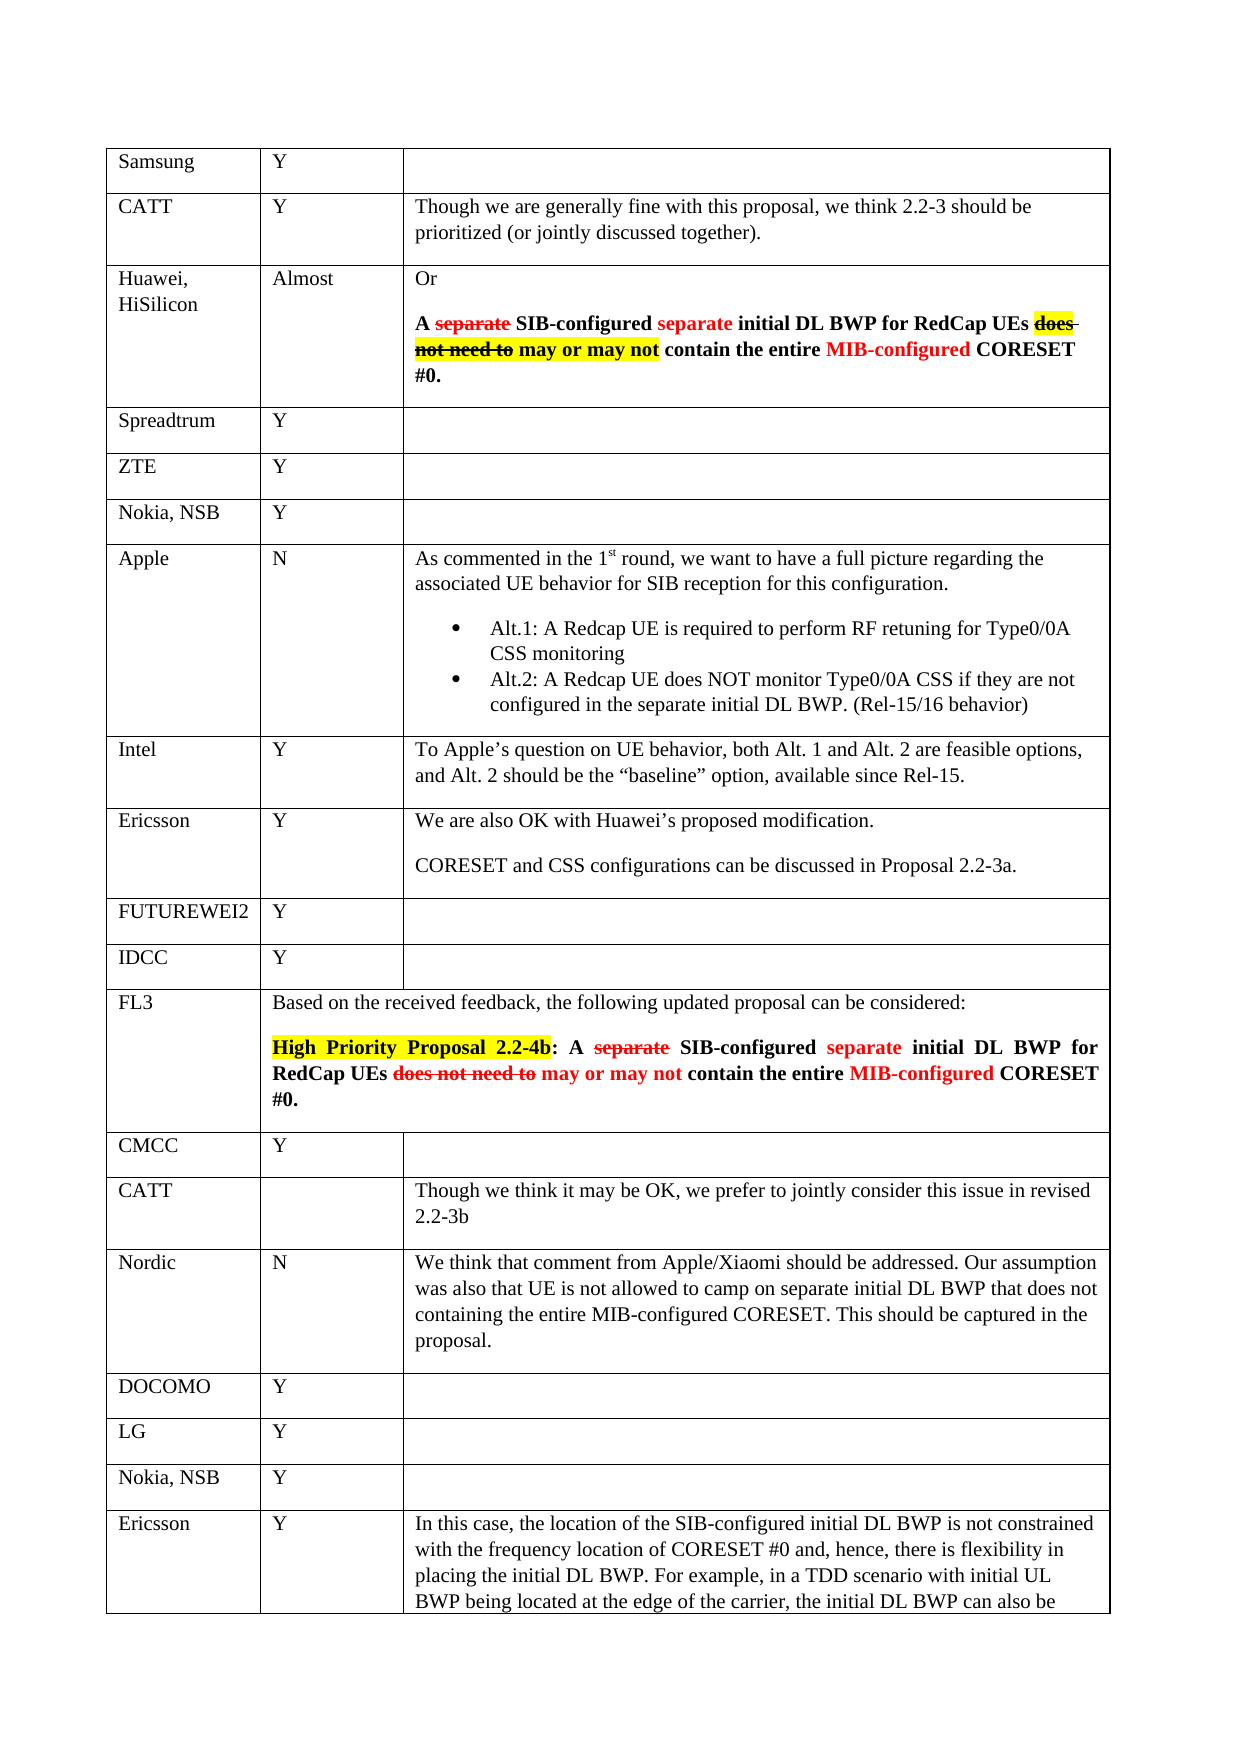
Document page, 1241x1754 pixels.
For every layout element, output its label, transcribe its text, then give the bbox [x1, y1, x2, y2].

table_cell Though we are generally fine with this proposal, we think 2.2-3 should be prioritized (or jointly discussed together). [404, 194, 1109, 265]
table_cell Nokia, NSB [107, 1465, 260, 1510]
table_cell Apple [107, 545, 260, 736]
table_cell [404, 500, 1109, 544]
table_cell FL3 [107, 990, 260, 1132]
table_cell IDCC [107, 945, 260, 989]
table_cell CATT [107, 1178, 260, 1249]
table_cell Though we think it may be OK, we prefer to jointly consider this issue in revised 2.2-3b [404, 1178, 1109, 1249]
table_cell N [261, 1250, 403, 1372]
table_cell Samsung [107, 149, 260, 193]
table_cell FUTUREWEI2 [107, 899, 260, 943]
table_cell Almost [261, 266, 403, 407]
table_cell Y [261, 809, 403, 898]
table_cell Intel [107, 737, 260, 807]
table_cell DOCOMO [107, 1374, 260, 1418]
table_cell N [261, 545, 403, 736]
table_cell Y [261, 1374, 403, 1418]
table_cell Y [261, 149, 403, 193]
table_cell ZTE [107, 454, 260, 499]
table_cell [404, 1374, 1109, 1418]
table_cell Y [261, 1419, 403, 1464]
table_cell Based on the received feedback, the following updated proposal can be considered: High Priority Proposal 2.2-4b: A separate SIB-configured separate initial DL BWP for RedCap UEs does not need to may or may not contain the entire MIB-configured CORESET #0. [261, 990, 1109, 1132]
table_cell [404, 454, 1109, 499]
table_cell CATT [107, 194, 260, 265]
table_cell Huawei, HiSilicon [107, 266, 260, 407]
table_cell Y [261, 500, 403, 544]
table_cell Y [261, 454, 403, 499]
table_cell To Apple’s question on UE behavior, both Alt. 1 and Alt. 2 are feasible options, and Alt. 2 should be the “baseline” option, available since Rel-15. [404, 737, 1109, 807]
table_cell [404, 1419, 1109, 1464]
table_cell We think that comment from Apple/Xiaomi should be addressed. Our assumption was also that UE is not allowed to camp on separate initial DL BWP that does not containing the entire MIB-configured CORESET. This should be captured in the proposal. [404, 1250, 1109, 1372]
table_cell Nokia, NSB [107, 500, 260, 544]
table_cell Nordic [107, 1250, 260, 1372]
table_cell CMCC [107, 1133, 260, 1177]
table_cell We are also OK with Huawei’s proposed modification. CORESET and CSS configurations can be discussed in Proposal 2.2-3a. [404, 809, 1109, 898]
table_cell Y [261, 1465, 403, 1510]
table_cell Y [261, 194, 403, 265]
table_cell [261, 1178, 403, 1249]
table_cell [404, 1465, 1109, 1510]
table_cell [404, 1133, 1109, 1177]
table_cell [404, 149, 1109, 193]
table_cell Y [261, 408, 403, 453]
table_cell Y [261, 945, 403, 989]
table_cell [404, 899, 1109, 943]
table_cell Y [261, 1511, 403, 1613]
table_cell Or A separate SIB-configured separate initial DL BWP for RedCap UEs does not need to may or may not contain the entire MIB-configured CORESET #0. [404, 266, 1109, 407]
table_cell LG [107, 1419, 260, 1464]
table_cell Y [261, 1133, 403, 1177]
table_cell Ericsson [107, 809, 260, 898]
table_cell Spreadtrum [107, 408, 260, 453]
table_cell Ericsson [107, 1511, 260, 1613]
table_cell As commented in the 1st round, we want to have a full picture regarding the associated UE behavior for SIB reception for this configuration. Alt.1: A Redcap UE is required to perform RF retuning for Type0/0A CSS monitoring Alt.2: A Redcap UE does NOT monitor Type0/0A CSS if they are not configured in the separate initial DL BWP. (Rel-15/16 behavior) [404, 545, 1109, 736]
table_cell Y [261, 899, 403, 943]
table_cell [404, 1511, 1109, 1613]
table_cell [404, 408, 1109, 453]
table_cell Y [261, 737, 403, 807]
table_cell [404, 945, 1109, 989]
